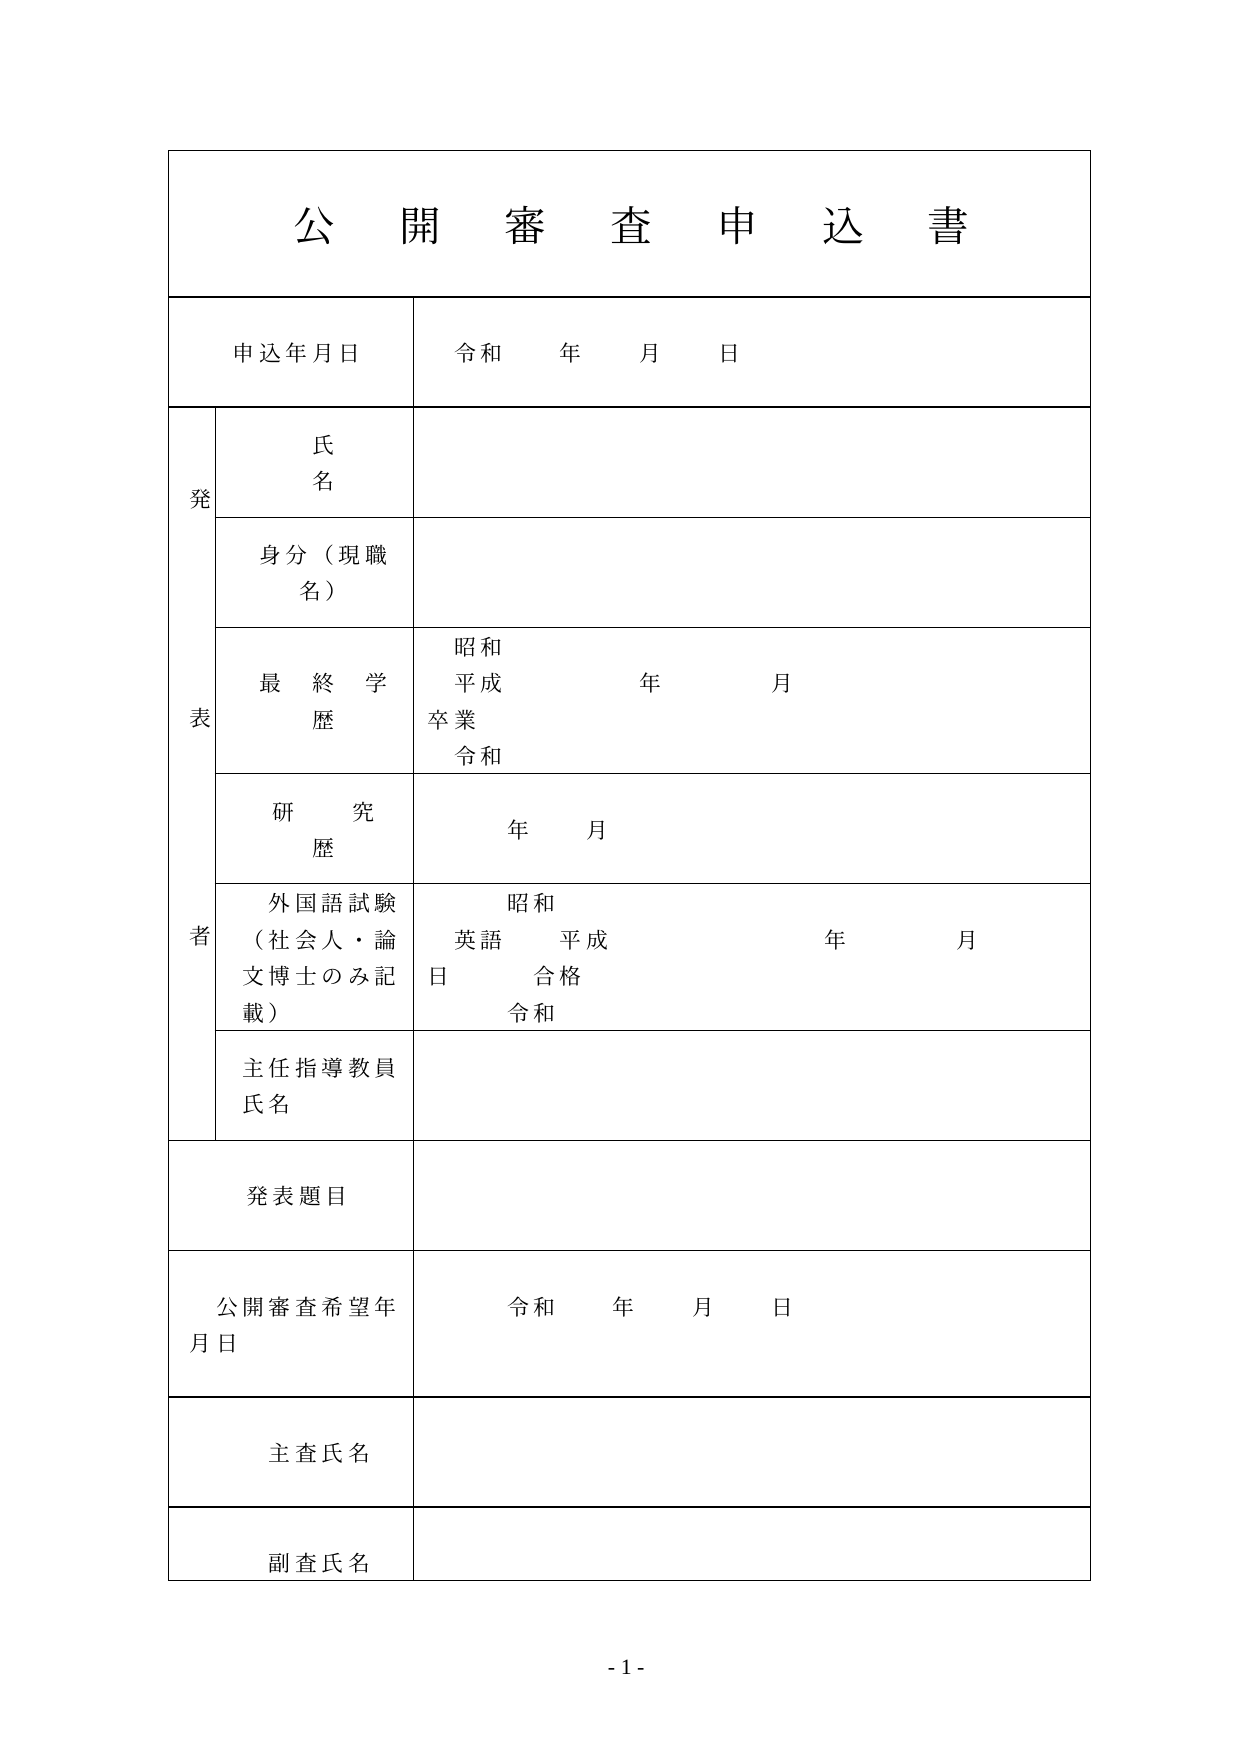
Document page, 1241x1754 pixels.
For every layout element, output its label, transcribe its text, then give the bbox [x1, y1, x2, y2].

table_cell [414, 1031, 1090, 1140]
table_cell 副査氏名 [169, 1508, 413, 1580]
table_cell 令和 年 月 日 [414, 298, 1090, 406]
table_cell 主任指導教員氏名 [216, 1031, 413, 1140]
table_cell 氏 名 [216, 408, 413, 517]
table_cell 発 表 者 [169, 408, 215, 1140]
table_cell 昭和 英語 平成 年 月 日 合格 令和 [414, 884, 1090, 1030]
table_cell 年 月 [414, 774, 1090, 883]
table_cell 公開審査希望年月日 [169, 1251, 413, 1396]
table_cell [414, 518, 1090, 627]
table_cell [414, 1141, 1090, 1250]
table_header 公 開 審 査 申 込 書 [169, 151, 1090, 296]
table_cell [414, 1508, 1090, 1580]
table_cell 発表題目 [169, 1141, 413, 1250]
table_cell 研 究 歴 [216, 774, 413, 883]
table_cell [414, 1398, 1090, 1506]
table_cell [414, 408, 1090, 517]
table_cell 主査氏名 [169, 1398, 413, 1506]
table_cell 令和 年 月 日 [414, 1251, 1090, 1396]
table_cell 身分（現職名） [216, 518, 413, 627]
table_cell 申込年月日 [169, 298, 413, 406]
table_cell 最 終 学 歴 [216, 628, 413, 773]
table_cell 昭和 平成 年 月 卒業 令和 [414, 628, 1090, 773]
table_cell 外国語試験 （社会人・論文博士のみ記載） [216, 884, 413, 1030]
